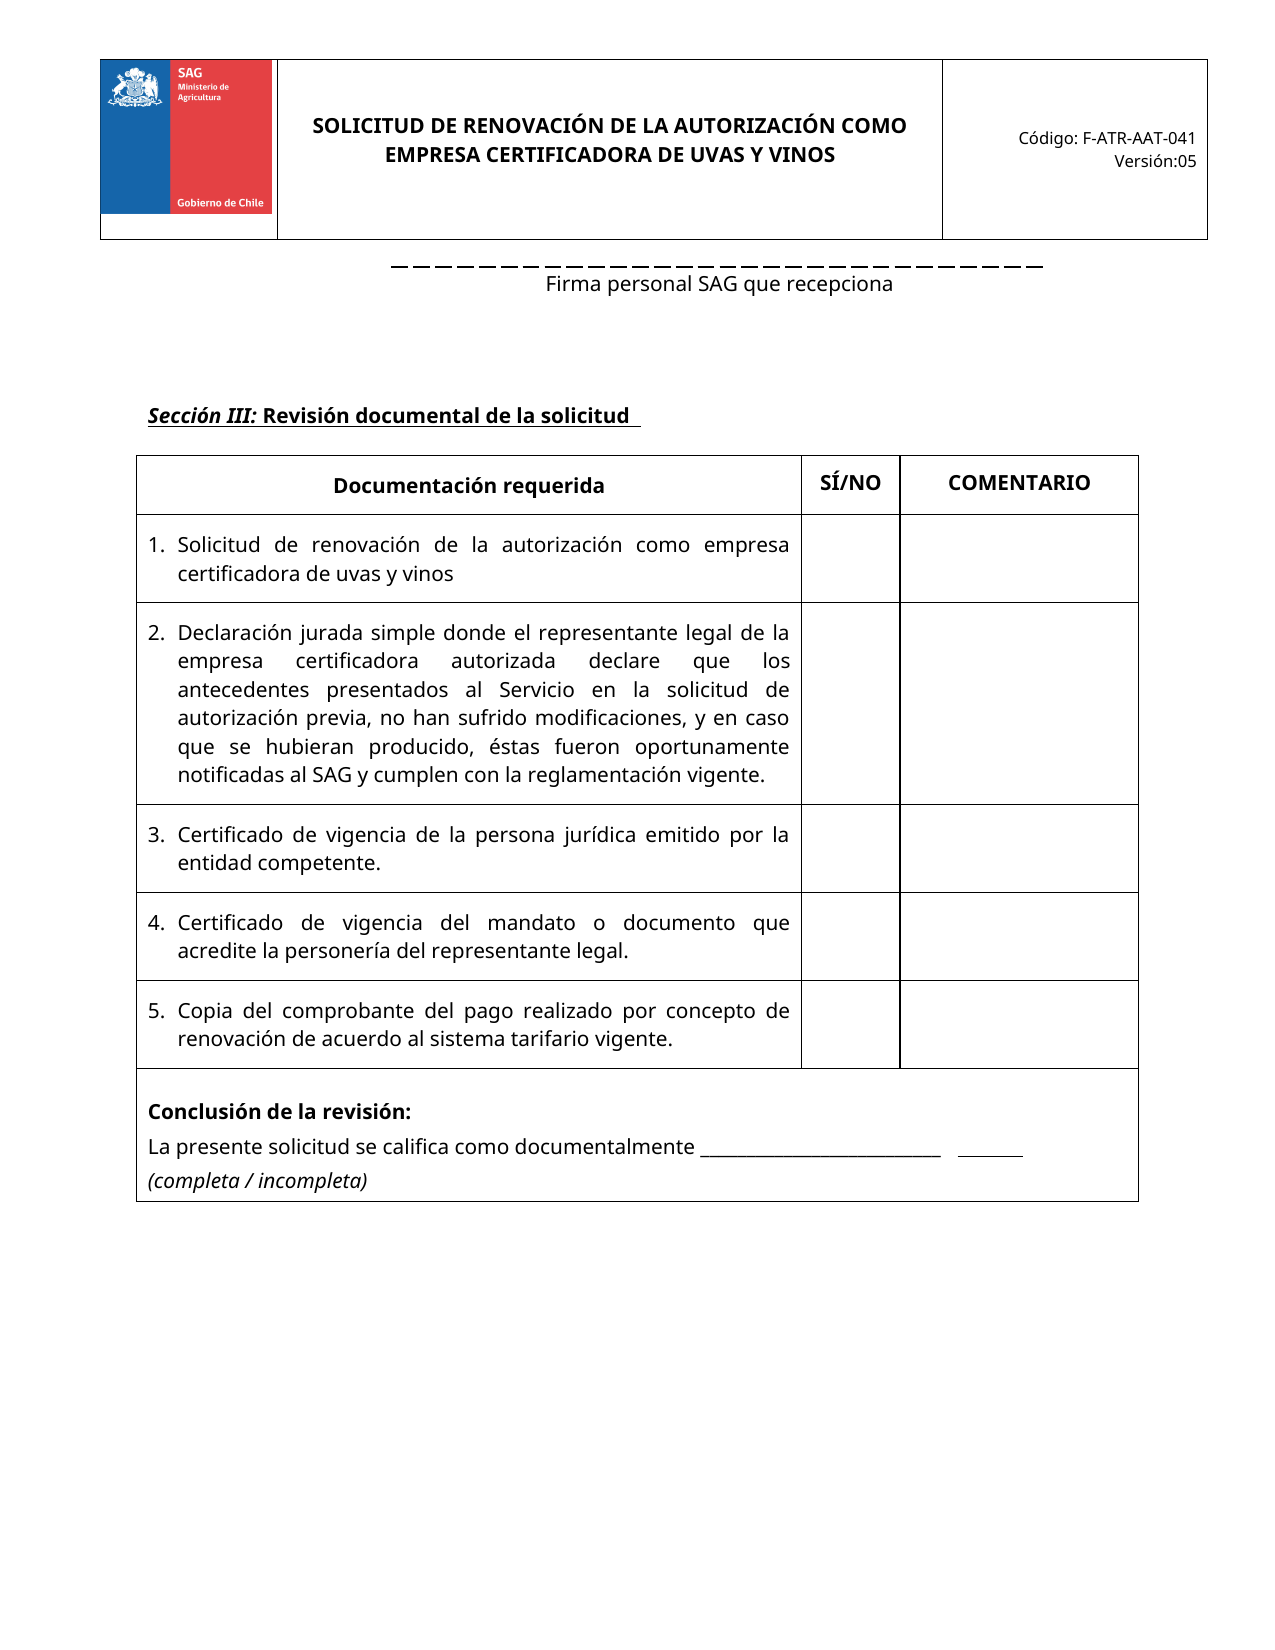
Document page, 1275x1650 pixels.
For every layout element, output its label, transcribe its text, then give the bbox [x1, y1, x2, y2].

text Firma personal SAG que recepciona [391, 266, 1047, 298]
table_cell [901, 893, 1138, 980]
table_cell [802, 893, 899, 980]
text Sección III: Revisión documental de la solicitud [148, 401, 1127, 430]
table_cell [802, 515, 899, 602]
table_cell Certificado de vigencia de la persona jurídica emitido por la entidad competente. [137, 805, 801, 892]
table_header Documentación requerida [137, 456, 801, 514]
table_cell Copia del comprobante del pago realizado por concepto de renovación de acuerdo al sistema tarifario vigente. [137, 981, 801, 1068]
table_cell [802, 603, 899, 804]
table_cell [901, 981, 1138, 1068]
table_cell Certificado de vigencia del mandato o documento que acredite la personería del representante legal. [137, 893, 801, 980]
table_cell Declaración jurada simple donde el representante legal de la empresa certificadora autorizada declare que los antecedentes presentados al Servicio en la solicitud de autorización previa, no han sufrido modificaciones, y en caso que se hubieran producido, éstas fueron oportunamente notificadas al SAG y cumplen con la reglamentación vigente. [137, 603, 801, 804]
table_cell Conclusión de la revisión: La presente solicitud se califica como documentalmente __________________________ (completa / incompleta) [137, 1069, 1138, 1201]
table_header COMENTARIO [901, 456, 1138, 514]
table_cell [901, 805, 1138, 892]
table_cell [901, 515, 1138, 602]
picture [100, 60, 272, 214]
table_cell [802, 805, 899, 892]
table_cell Solicitud de renovación de la autorización como empresa certificadora de uvas y vinos [137, 515, 801, 602]
table_cell [901, 603, 1138, 804]
table_cell [802, 981, 899, 1068]
table_header SÍ/NO [802, 456, 899, 514]
